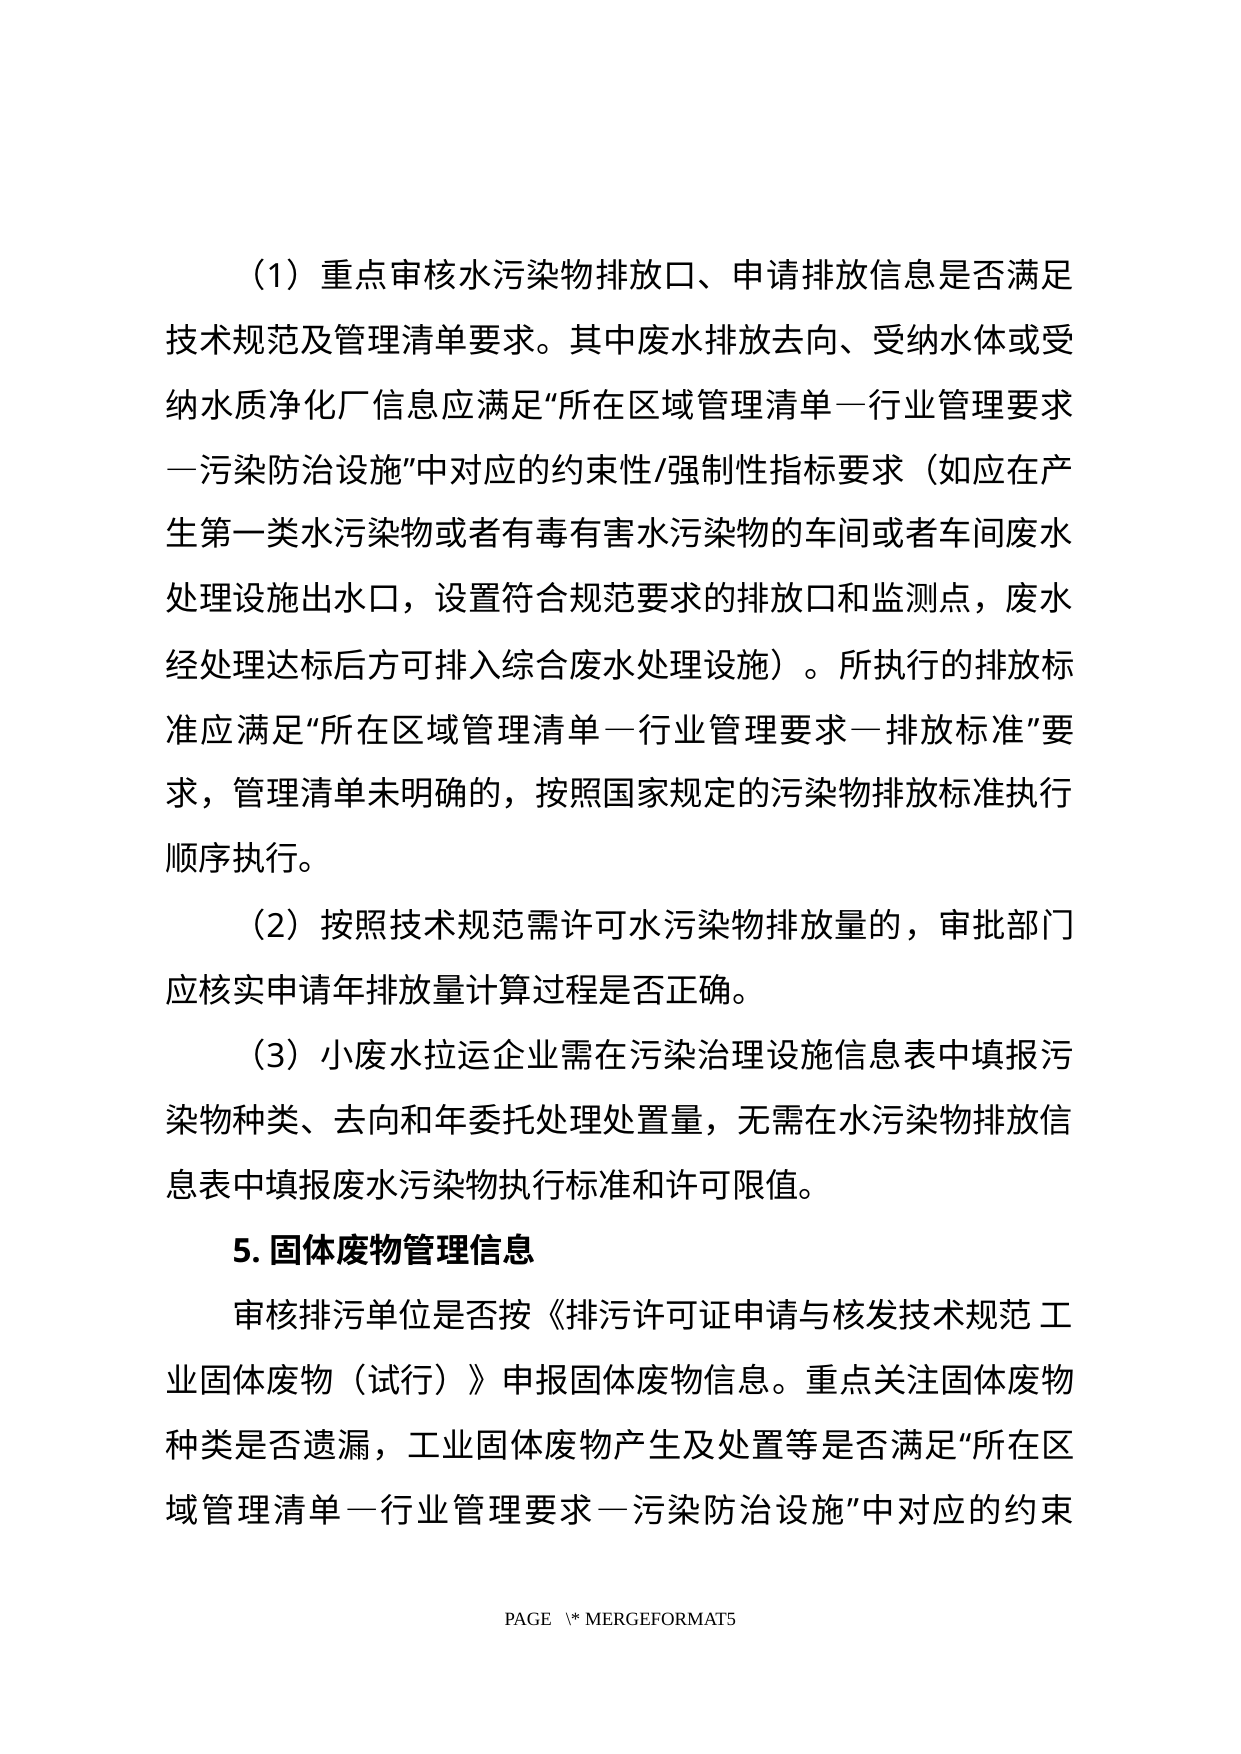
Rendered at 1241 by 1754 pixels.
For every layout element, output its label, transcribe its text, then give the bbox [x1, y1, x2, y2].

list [165, 1280, 1075, 1540]
text （3）小废水拉运企业需在污染治理设施信息表中填报污染物种类、去向和年委托处理处置量，无需在水污染物排放信息表中填报废水污染物执行标准和许可限值。 [165, 1020, 1075, 1215]
list （1）重点审核水污染物排放口、申请排放信息是否满足技术规范及管理清单要求。其中废水排放去向、受纳水体或受纳水质净化厂信息应满足“所在区域管理清单—行业管理要求—污染防治设施”中对应的约束性/强制性指标要求（如应在产生第一类水污染物或者有毒有害水污染物的车间或者车间废水处理设施出水口，设置符合规范要求的排放口和监测点，废水经处理达标后方可排入综合废水处理设施）。所执行的排放标准应满足“所在区域管理清单—行业管理要求—排放标准”要求，管理清单未明确的，按照国家规定的污染物排放标准执行顺序执行。 [165, 240, 1075, 890]
list （2）按照技术规范需许可水污染物排放量的，审批部门应核实申请年排放量计算过程是否正确。 [165, 890, 1075, 1020]
list 5. 固体废物管理信息 [165, 1215, 1075, 1280]
